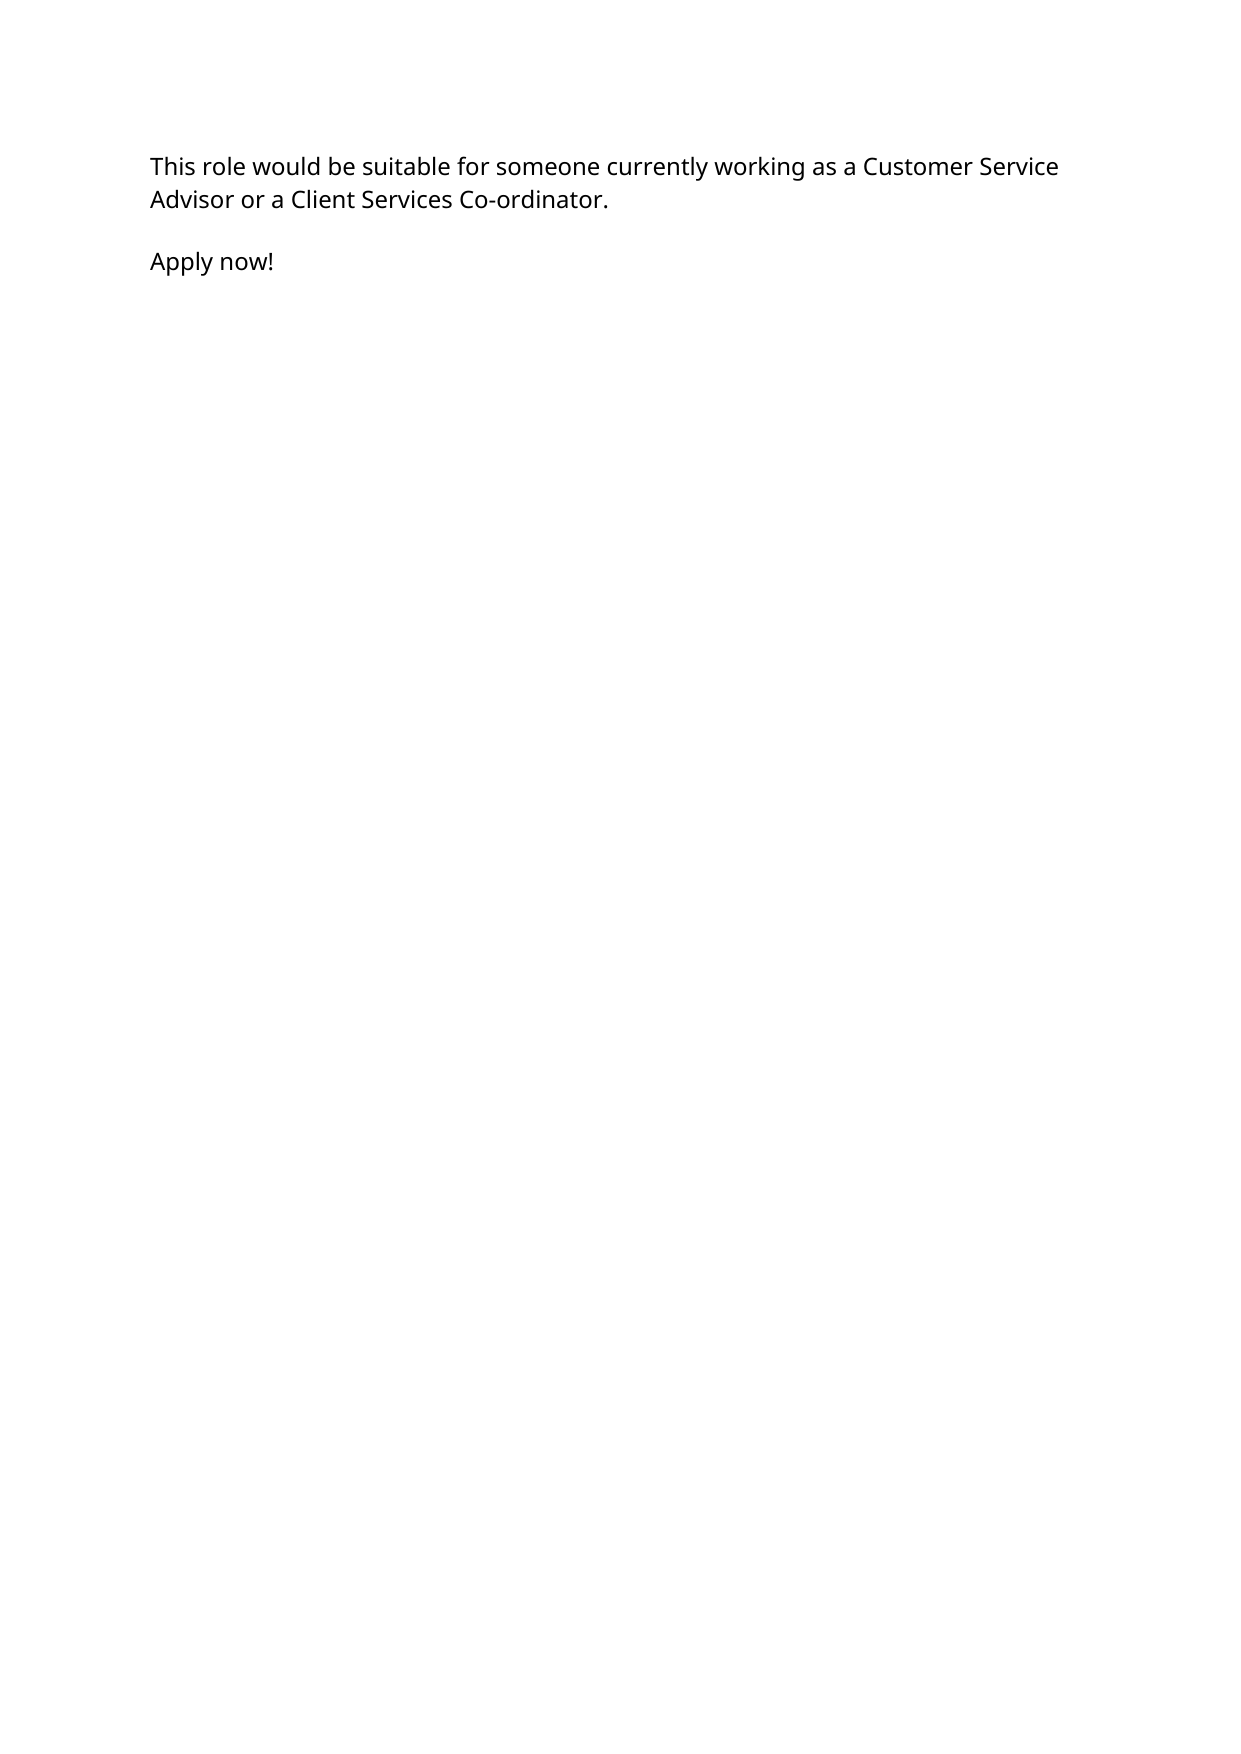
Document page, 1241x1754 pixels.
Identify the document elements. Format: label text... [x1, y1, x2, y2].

text Apply now! [150, 244, 1090, 277]
text This role would be suitable for someone currently working as a Customer Service Advisor or a Client Services Co-ordinator. [150, 150, 1090, 215]
